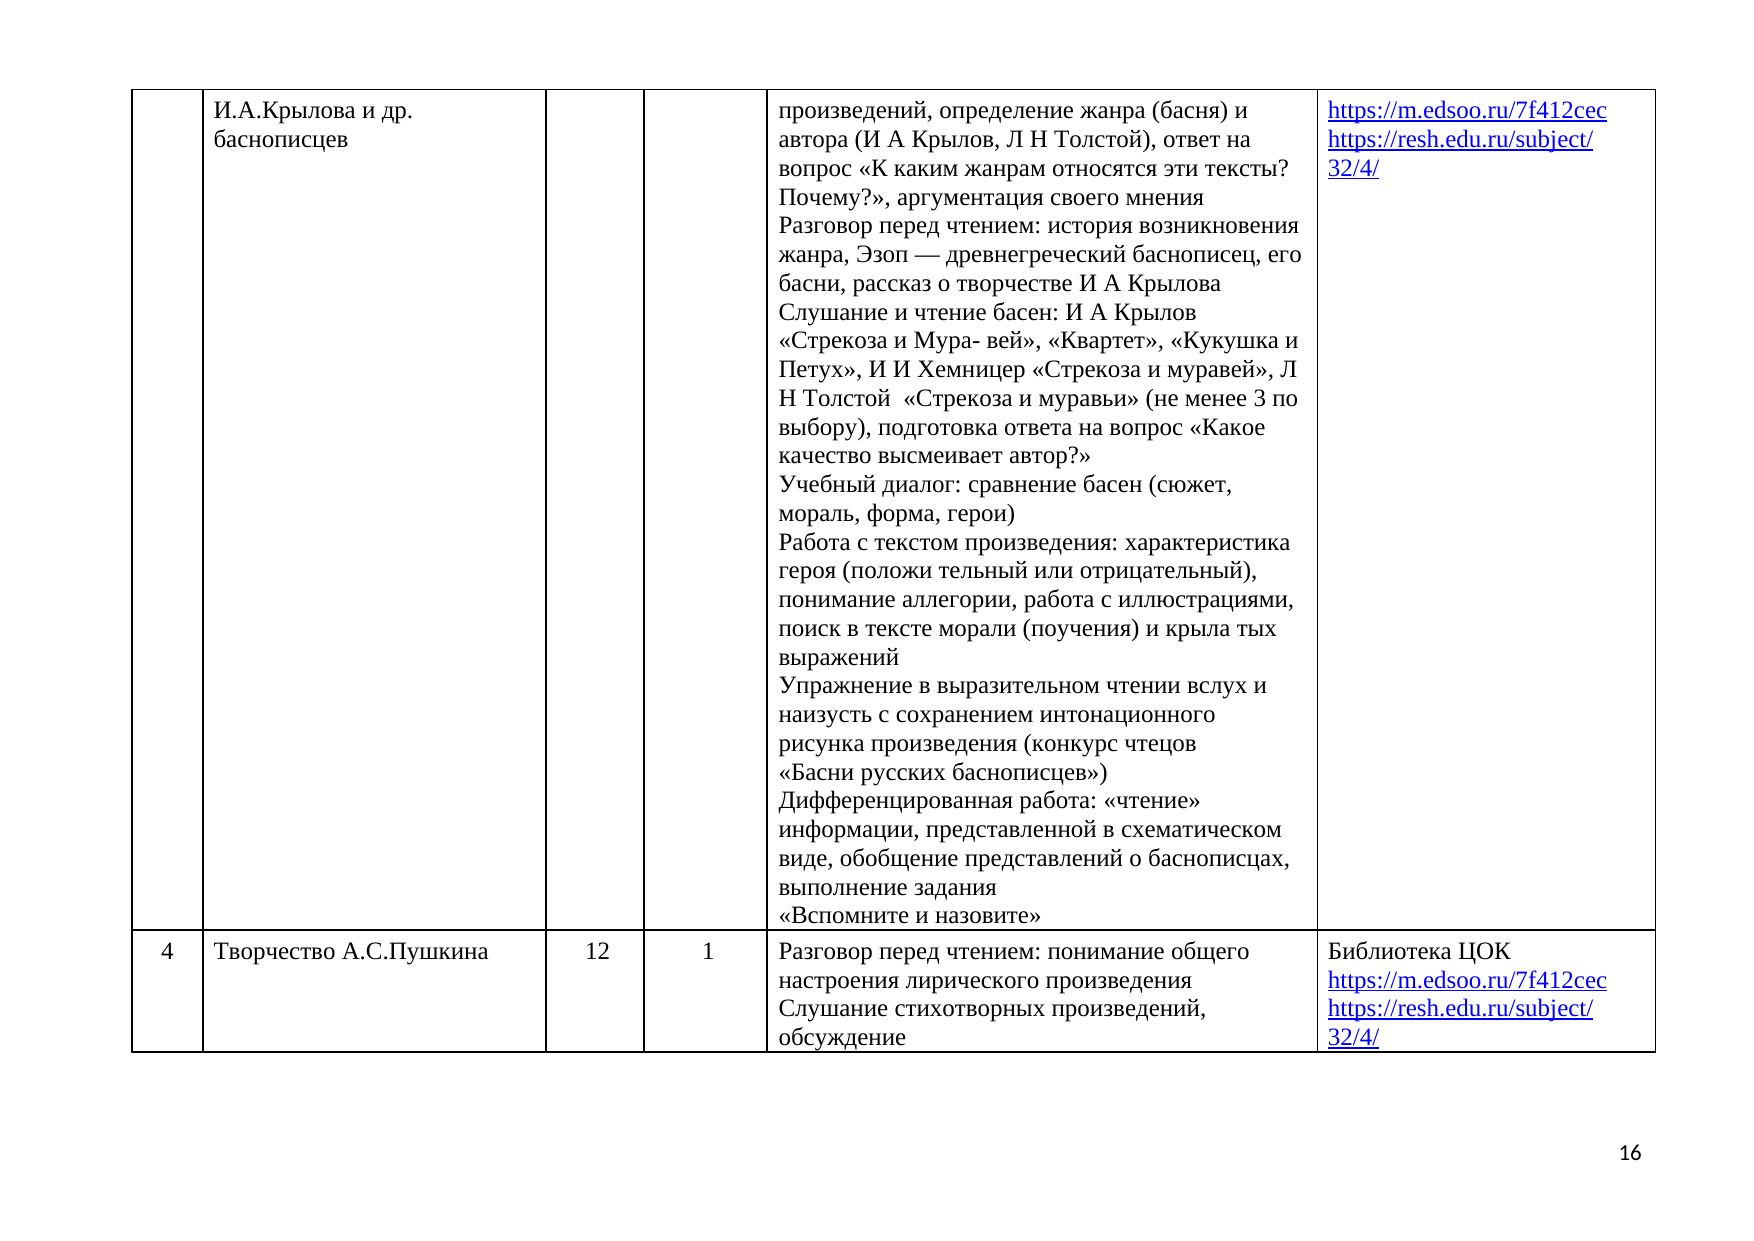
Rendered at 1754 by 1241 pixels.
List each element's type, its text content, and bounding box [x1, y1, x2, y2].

table_cell 3 [133, 90, 202, 929]
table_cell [768, 931, 1317, 1051]
table_cell [645, 90, 766, 929]
table_cell 5 [547, 90, 643, 929]
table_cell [1318, 931, 1655, 1051]
table_cell 4 [133, 931, 202, 1051]
table_cell 1 [645, 931, 766, 1051]
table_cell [204, 90, 545, 929]
table_cell 12 [547, 931, 643, 1051]
table_cell Творчество А.С.Пушкина [204, 931, 545, 1051]
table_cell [1318, 90, 1655, 929]
